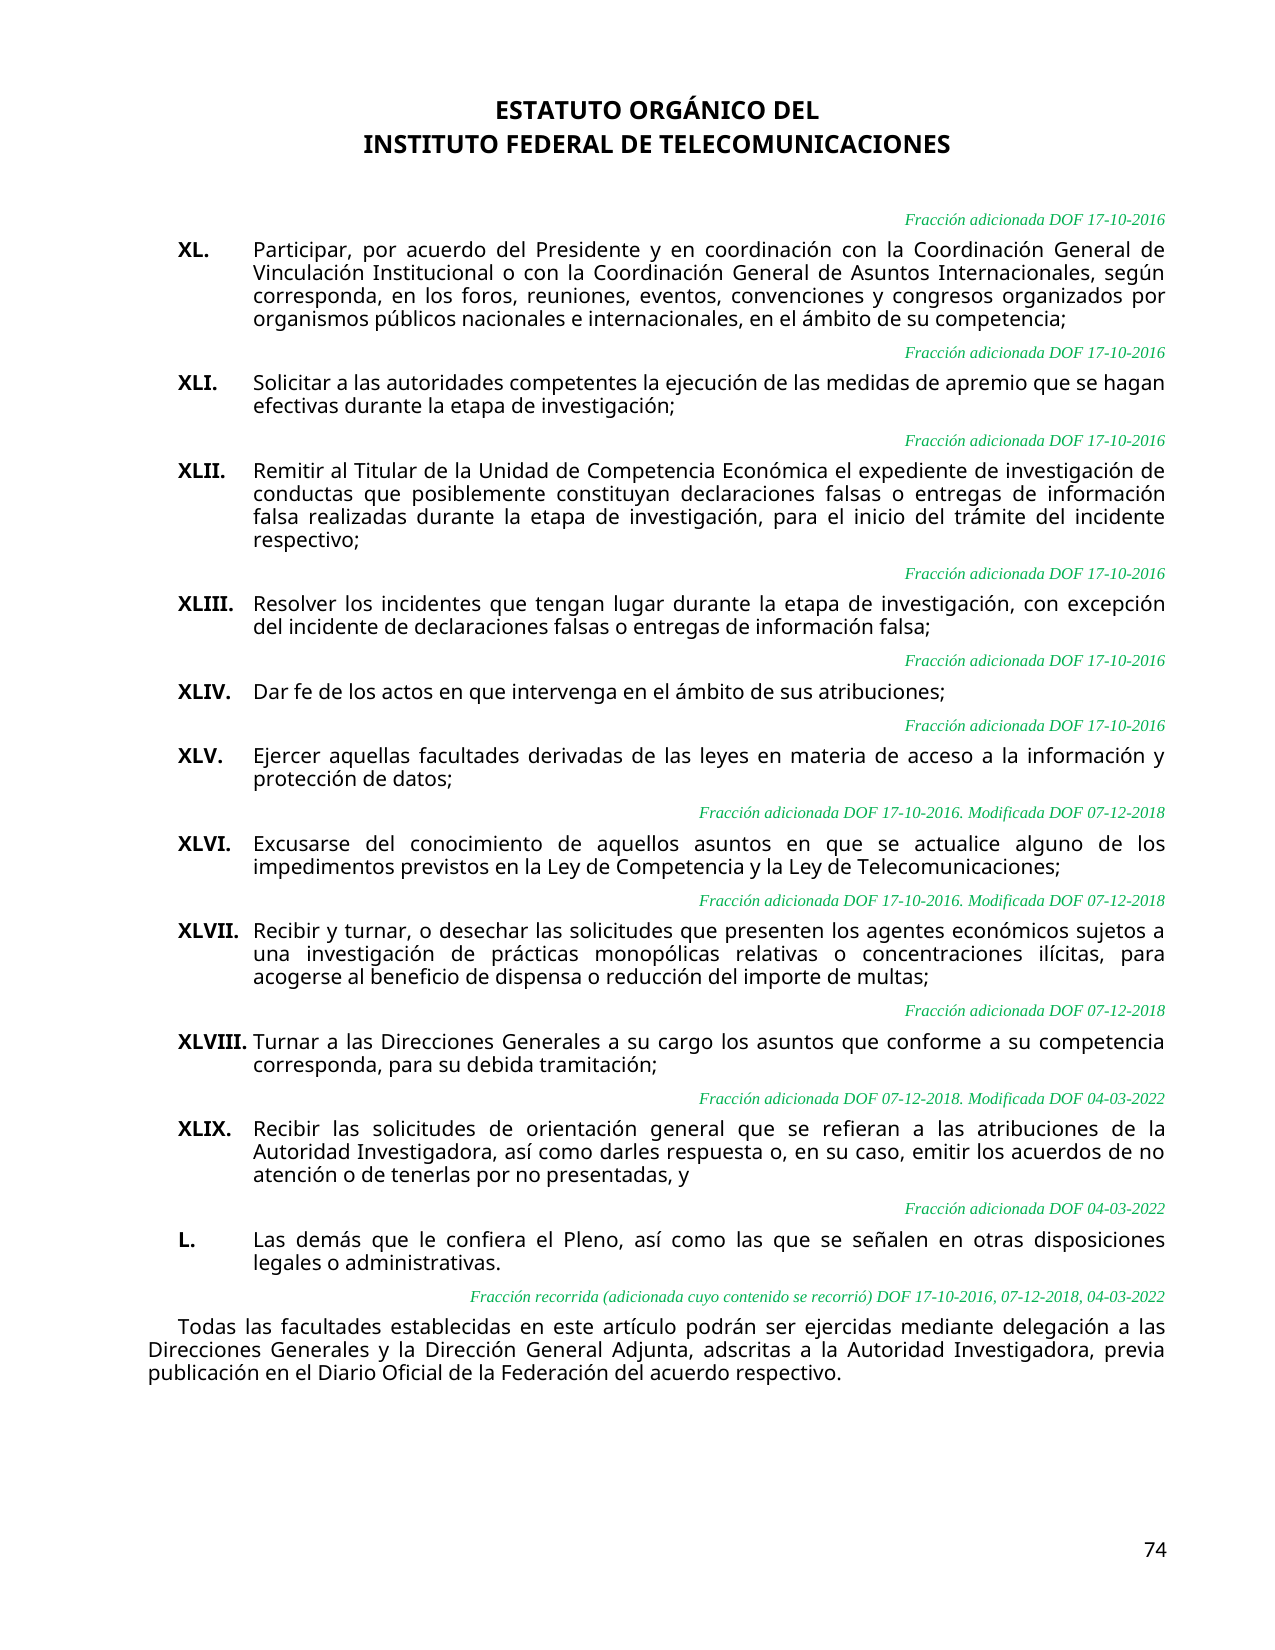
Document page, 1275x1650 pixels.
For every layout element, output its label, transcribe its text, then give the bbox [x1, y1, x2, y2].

text Fracción recorrida (adicionada cuyo contenido se recorrió) DOF 17-10-2016, 07-12-2018, 04-03-2022 [178, 1284, 1167, 1307]
text XLVII. Recibir y turnar, o desechar las solicitudes que presenten los agentes económicos sujetos a una investigación de prácticas monopólicas relativas o concentraciones ilícitas, para acogerse al beneficio de dispensa o reducción del importe de multas; [178, 920, 1167, 989]
text Fracción adicionada DOF 04-03-2022 [178, 1196, 1167, 1219]
text Fracción adicionada DOF 07-12-2018 [178, 998, 1167, 1021]
text Fracción adicionada DOF 17-10-2016 [178, 428, 1167, 451]
text XLII. Remitir al Titular de la Unidad de Competencia Económica el expediente de investigación de conductas que posiblemente constituyan declaraciones falsas o entregas de información falsa realizadas durante la etapa de investigación, para el inicio del trámite del incidente respectivo; [178, 460, 1167, 552]
text Fracción adicionada DOF 17-10-2016 [178, 561, 1167, 584]
text Fracción adicionada DOF 17-10-2016 [178, 207, 1167, 230]
text Todas las facultades establecidas en este artículo podrán ser ejercidas mediante delegación a las Direcciones Generales y la Dirección General Adjunta, adscritas a la Autoridad Investigadora, previa publicación en el Diario Oficial de la Federación del acuerdo respectivo. [148, 1316, 1167, 1385]
text XLIX. Recibir las solicitudes de orientación general que se refieran a las atribuciones de la Autoridad Investigadora, así como darles respuesta o, en su caso, emitir los acuerdos de no atención o de tenerlas por no presentadas, y [178, 1118, 1167, 1187]
text XLV. Ejercer aquellas facultades derivadas de las leyes en materia de acceso a la información y protección de datos; [178, 745, 1167, 791]
text XLI. Solicitar a las autoridades competentes la ejecución de las medidas de apremio que se hagan efectivas durante la etapa de investigación; [178, 372, 1167, 418]
text L. Las demás que le confiera el Pleno, así como las que se señalen en otras disposiciones legales o administrativas. [178, 1229, 1167, 1274]
text Fracción adicionada DOF 17-10-2016 [178, 340, 1167, 363]
text Fracción adicionada DOF 07-12-2018. Modificada DOF 04-03-2022 [178, 1086, 1167, 1109]
text Fracción adicionada DOF 17-10-2016. Modificada DOF 07-12-2018 [178, 801, 1167, 823]
text Fracción adicionada DOF 17-10-2016. Modificada DOF 07-12-2018 [178, 888, 1167, 911]
text XLIII. Resolver los incidentes que tengan lugar durante la etapa de investigación, con excepción del incidente de declaraciones falsas o entregas de información falsa; [178, 593, 1167, 639]
text XLIV. Dar fe de los actos en que intervenga en el ámbito de sus atribuciones; [178, 681, 1167, 704]
text XLVI. Excusarse del conocimiento de aquellos asuntos en que se actualice alguno de los impedimentos previstos en la Ley de Competencia y la Ley de Telecomunicaciones; [178, 833, 1167, 879]
text XL. Participar, por acuerdo del Presidente y en coordinación con la Coordinación General de Vinculación Institucional o con la Coordinación General de Asuntos Internacionales, según corresponda, en los foros, reuniones, eventos, convenciones y congresos organizados por organismos públicos nacionales e internacionales, en el ámbito de su competencia; [178, 239, 1167, 331]
text Fracción adicionada DOF 17-10-2016 [178, 648, 1167, 671]
text XLVIII. Turnar a las Direcciones Generales a su cargo los asuntos que conforme a su competencia corresponda, para su debida tramitación; [178, 1031, 1167, 1077]
text Fracción adicionada DOF 17-10-2016 [178, 713, 1167, 736]
